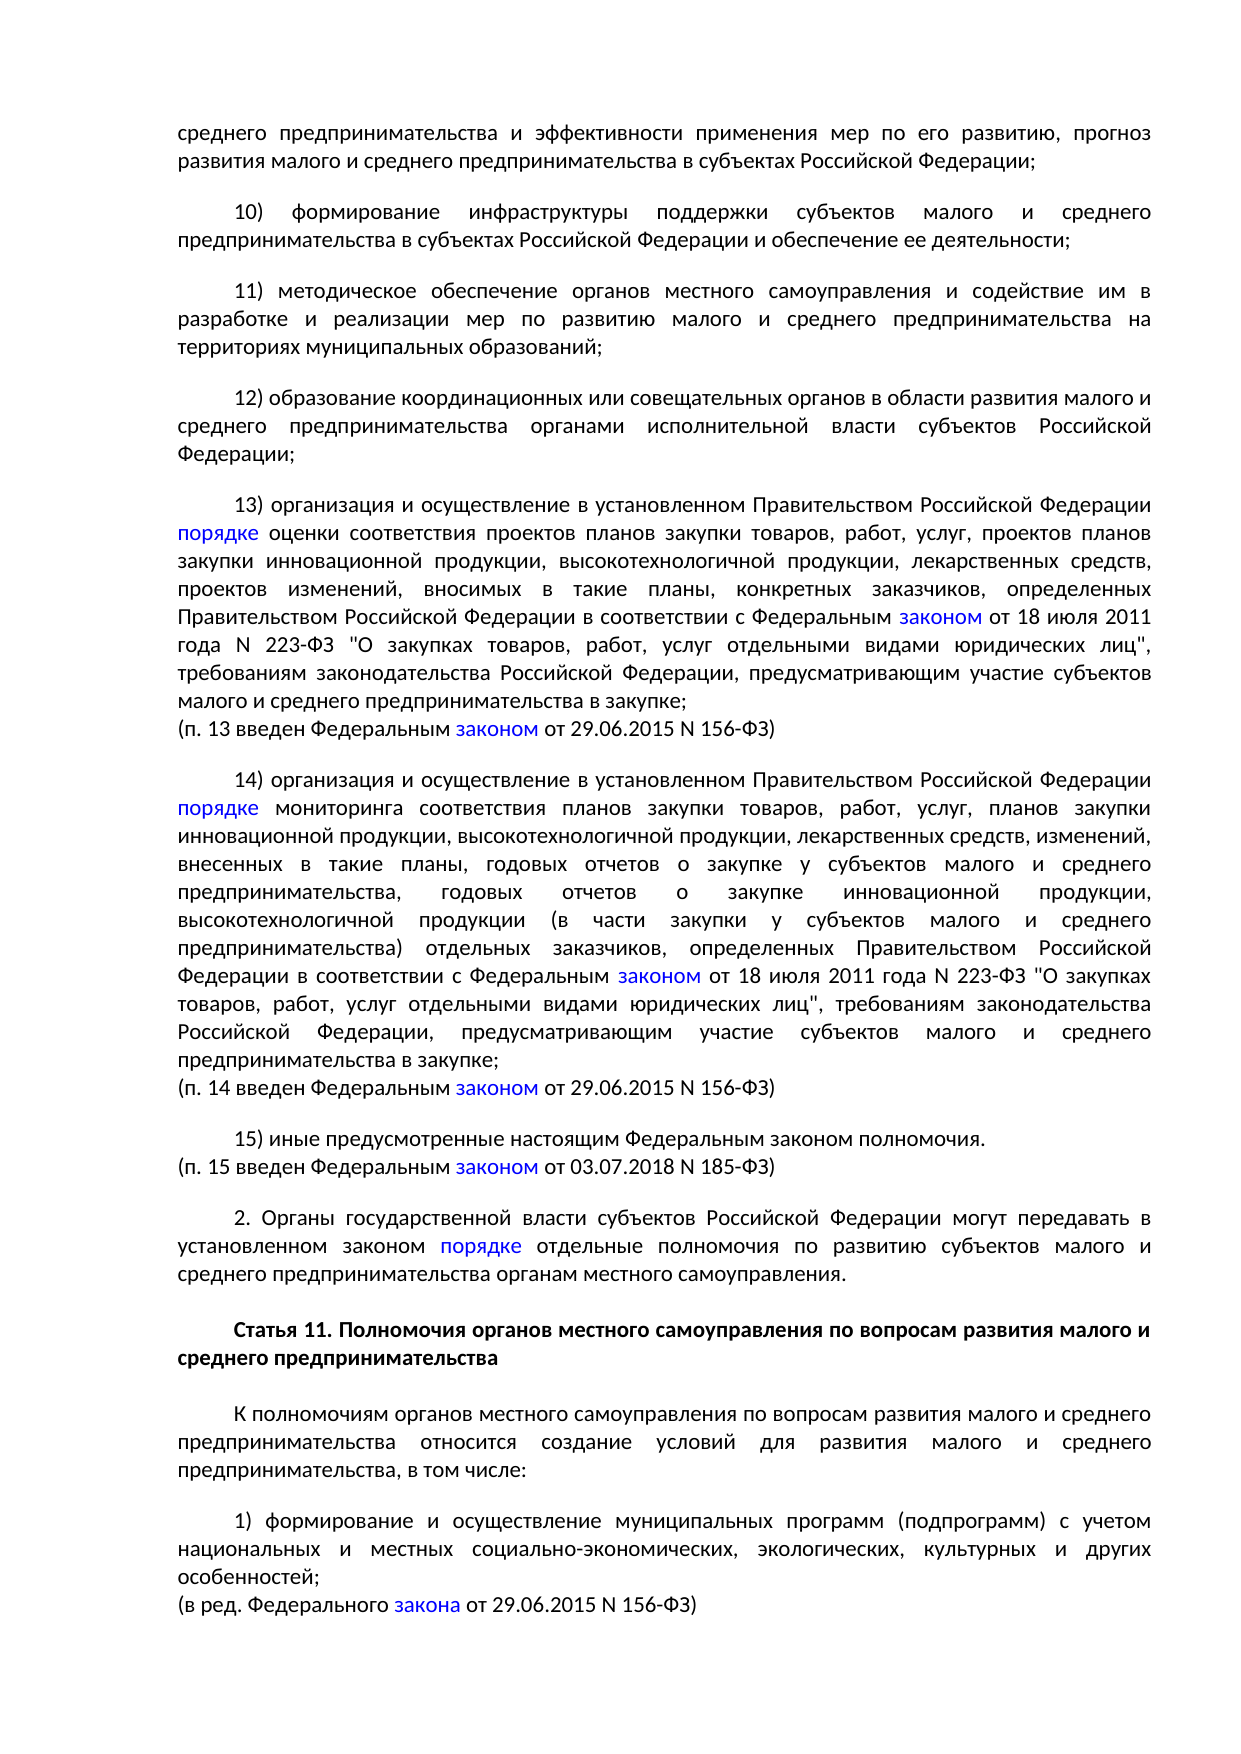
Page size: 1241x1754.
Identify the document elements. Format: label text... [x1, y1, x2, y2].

text (в ред. Федерального закона от 29.06.2015 N 156-ФЗ) [177, 1590, 1152, 1618]
text 14) организация и осуществление в установленном Правительством Российской Федерации порядке мониторинга соответствия планов закупки товаров, работ, услуг, планов закупки инновационной продукции, высокотехнологичной продукции, лекарственных средств, изменений, внесенных в такие планы, годовых отчетов о закупке у субъектов малого и среднего предпринимательства, годовых отчетов о закупке инновационной продукции, высокотехнологичной продукции (в части закупки у субъектов малого и среднего предпринимательства) отдельных заказчиков, определенных Правительством Российской Федерации в соответствии с Федеральным законом от 18 июля 2011 года N 223-ФЗ "О закупках товаров, работ, услуг отдельными видами юридических лиц", требованиям законодательства Российской Федерации, предусматривающим участие субъектов малого и среднего предпринимательства в закупке; [177, 765, 1152, 1073]
title Статья 11. Полномочия органов местного самоуправления по вопросам развития малого и среднего предпринимательства [177, 1315, 1152, 1371]
text К полномочиям органов местного самоуправления по вопросам развития малого и среднего предпринимательства относится создание условий для развития малого и среднего предпринимательства, в том числе: [177, 1399, 1152, 1483]
text (п. 14 введен Федеральным законом от 29.06.2015 N 156-ФЗ) [177, 1073, 1152, 1101]
text 11) методическое обеспечение органов местного самоуправления и содействие им в разработке и реализации мер по развитию малого и среднего предпринимательства на территориях муниципальных образований; [177, 276, 1152, 360]
text (п. 15 введен Федеральным законом от 03.07.2018 N 185-ФЗ) [177, 1152, 1152, 1180]
text 13) организация и осуществление в установленном Правительством Российской Федерации порядке оценки соответствия проектов планов закупки товаров, работ, услуг, проектов планов закупки инновационной продукции, высокотехнологичной продукции, лекарственных средств, проектов изменений, вносимых в такие планы, конкретных заказчиков, определенных Правительством Российской Федерации в соответствии с Федеральным законом от 18 июля 2011 года N 223-ФЗ "О закупках товаров, работ, услуг отдельными видами юридических лиц", требованиям законодательства Российской Федерации, предусматривающим участие субъектов малого и среднего предпринимательства в закупке; [177, 490, 1152, 714]
text 15) иные предусмотренные настоящим Федеральным законом полномочия. [177, 1124, 1152, 1152]
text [177, 118, 1152, 174]
text 1) формирование и осуществление муниципальных программ (подпрограмм) с учетом национальных и местных социально-экономических, экологических, культурных и других особенностей; [177, 1506, 1152, 1590]
text (п. 13 введен Федеральным законом от 29.06.2015 N 156-ФЗ) [177, 714, 1152, 742]
text 2. Органы государственной власти субъектов Российской Федерации могут передавать в установленном законом порядке отдельные полномочия по развитию субъектов малого и среднего предпринимательства органам местного самоуправления. [177, 1203, 1152, 1287]
text 10) формирование инфраструктуры поддержки субъектов малого и среднего предпринимательства в субъектах Российской Федерации и обеспечение ее деятельности; [177, 197, 1152, 253]
text 12) образование координационных или совещательных органов в области развития малого и среднего предпринимательства органами исполнительной власти субъектов Российской Федерации; [177, 383, 1152, 467]
